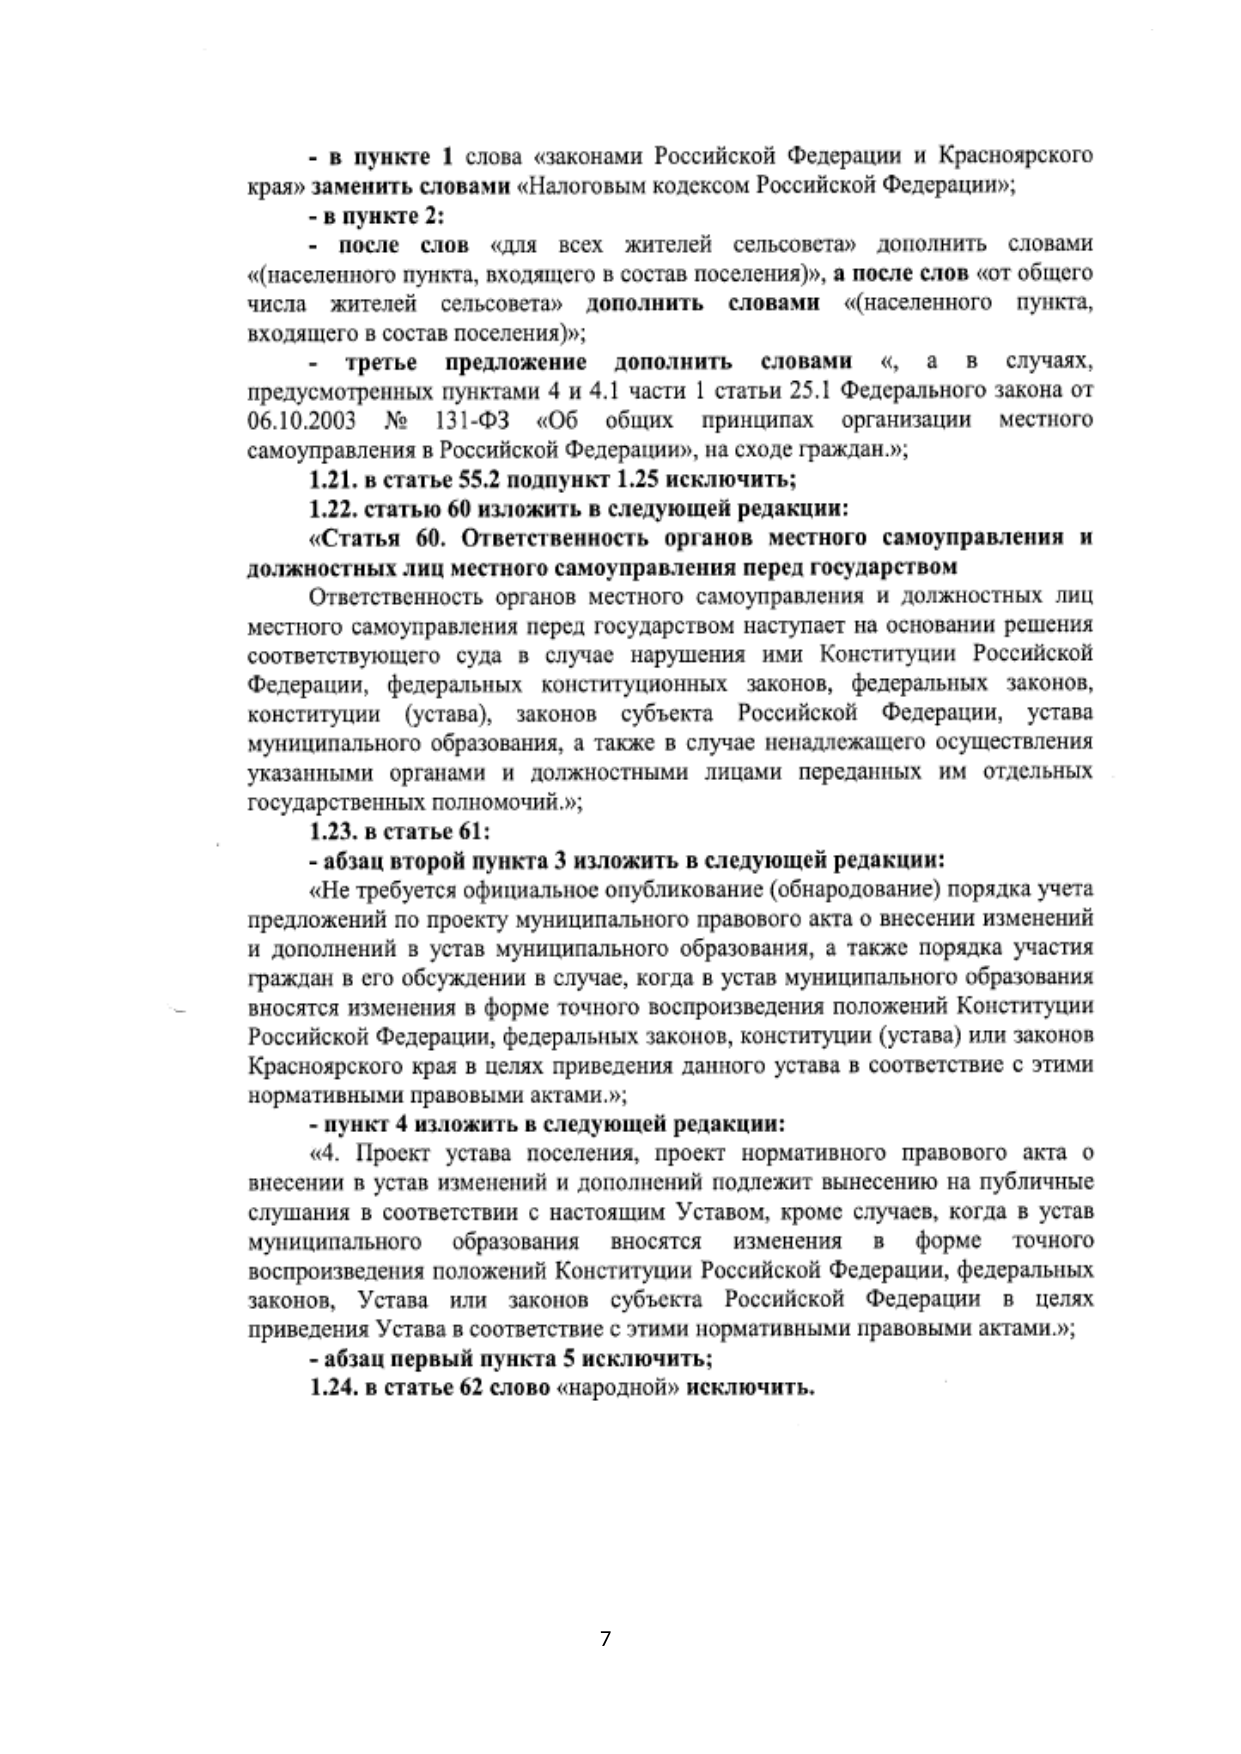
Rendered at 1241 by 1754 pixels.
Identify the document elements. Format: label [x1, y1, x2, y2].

picture [133, 29, 1155, 1549]
